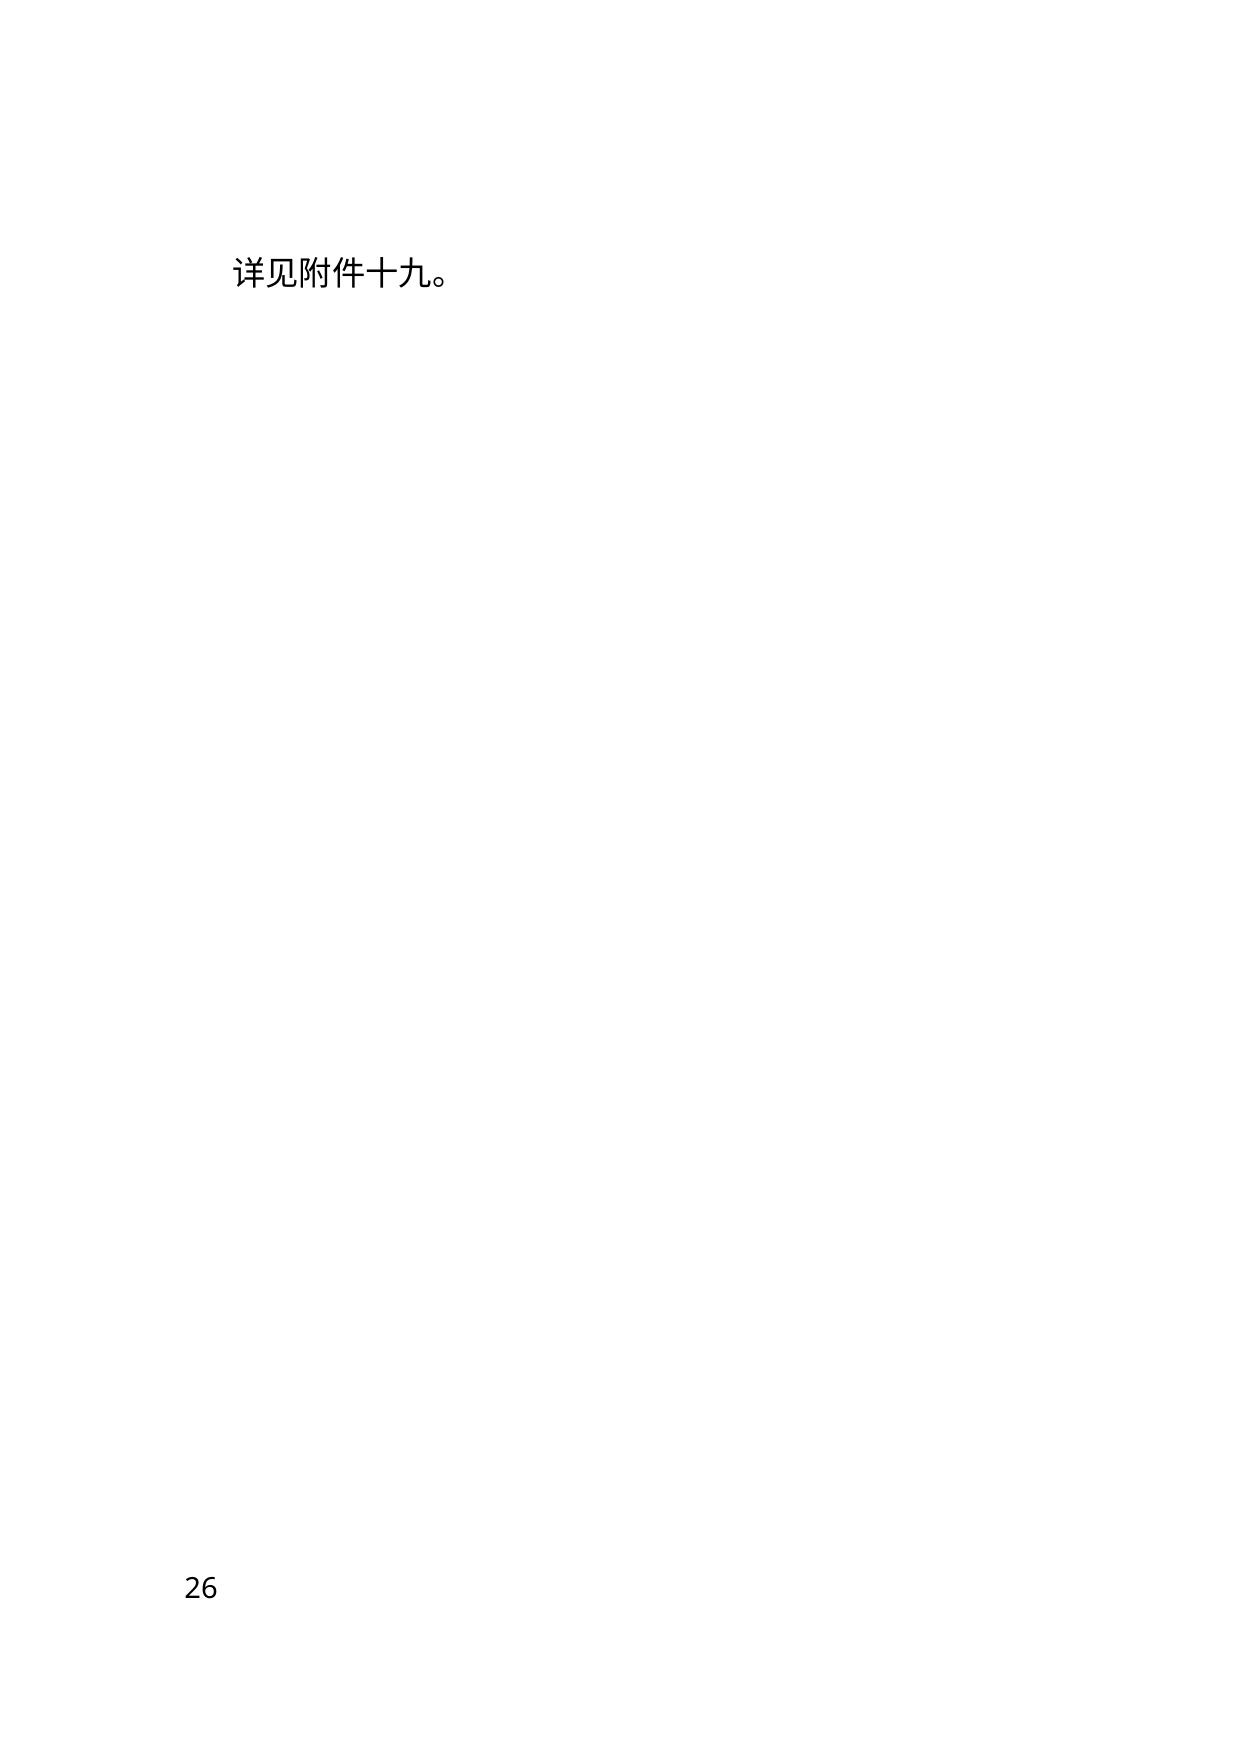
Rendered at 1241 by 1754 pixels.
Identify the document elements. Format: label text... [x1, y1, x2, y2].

text 详见附件十九。 [165, 233, 1087, 295]
